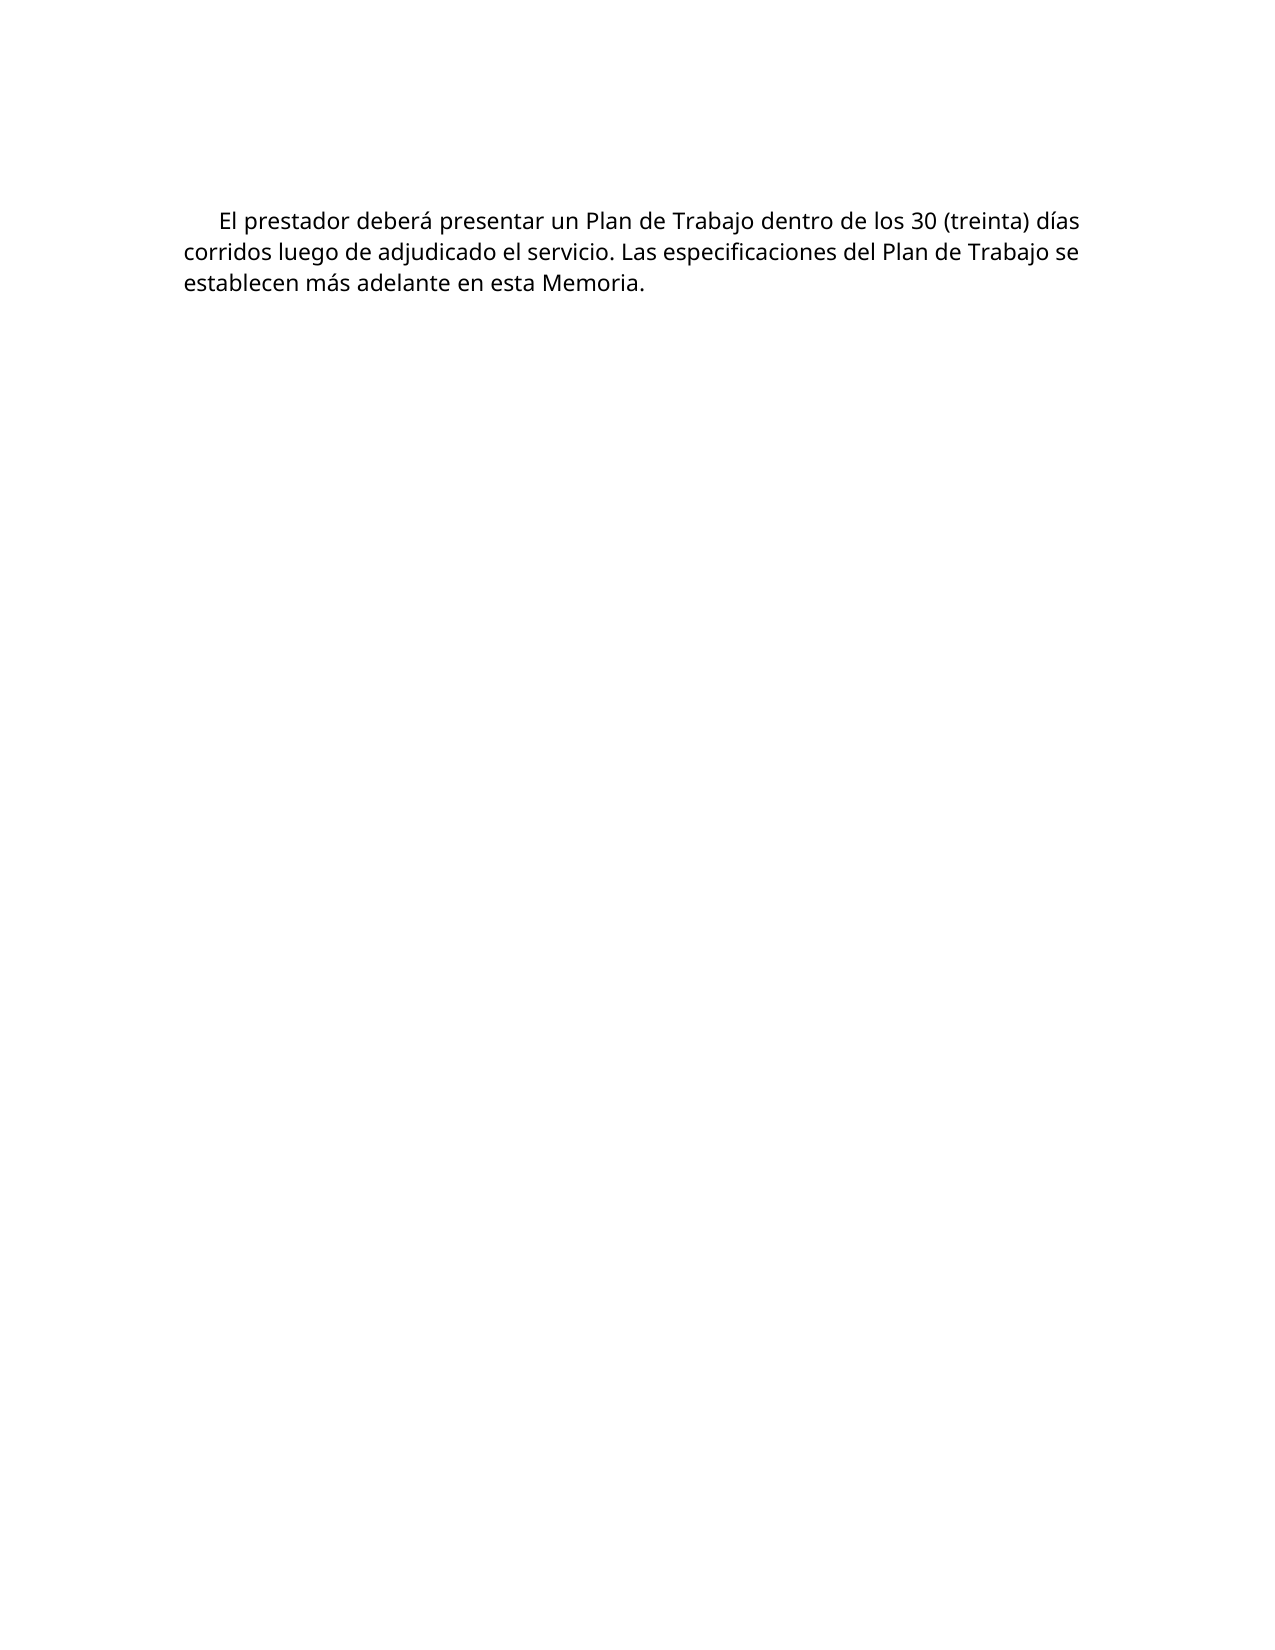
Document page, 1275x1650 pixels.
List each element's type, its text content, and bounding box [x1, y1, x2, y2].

text El prestador deberá presentar un Plan de Trabajo dentro de los 30 (treinta) días corridos luego de adjudicado el servicio. Las especificaciones del Plan de Trabajo se establecen más adelante en esta Memoria. [183, 205, 1081, 298]
